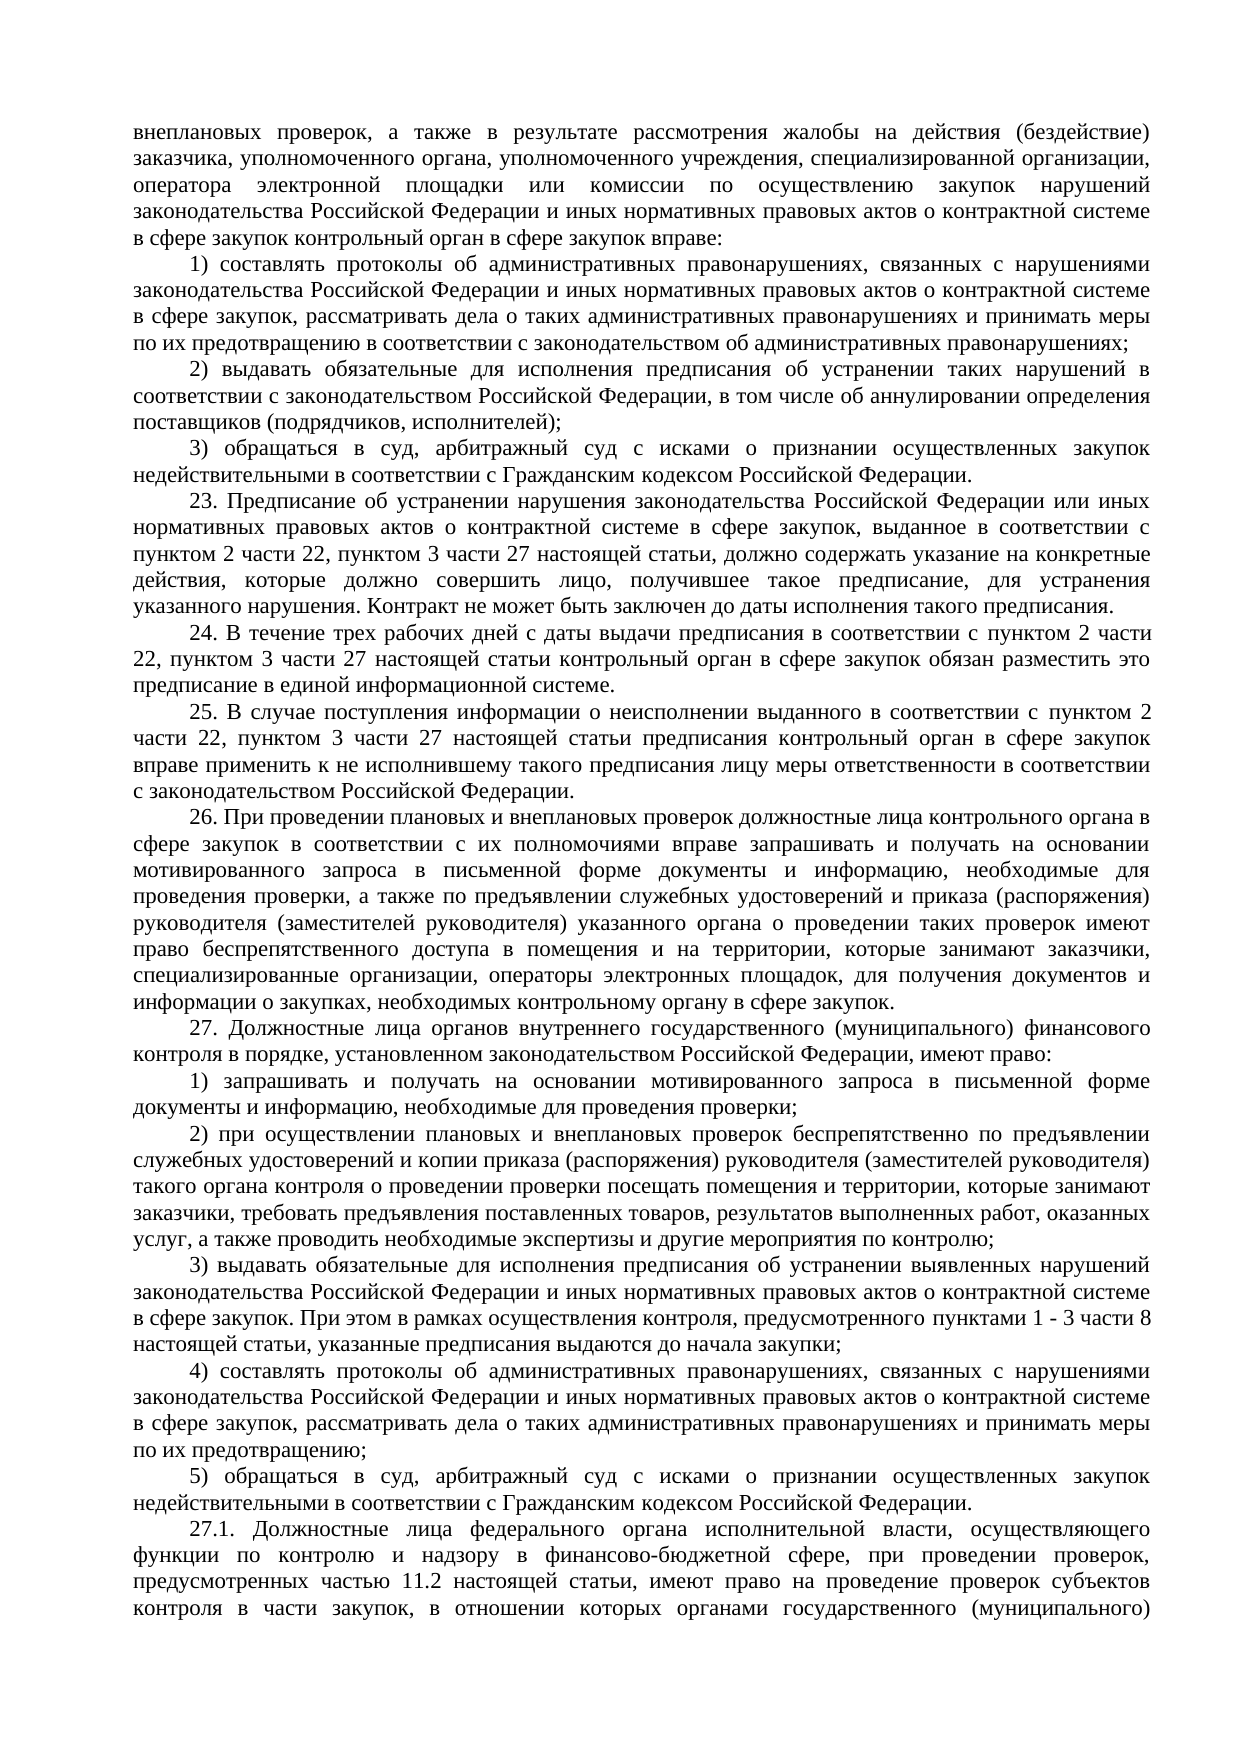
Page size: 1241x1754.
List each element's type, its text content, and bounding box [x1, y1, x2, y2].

text 3) обращаться в суд, арбитражный суд с исками о признании осуществленных закупок недействительными в соответствии с Гражданским кодексом Российской Федерации. [133, 434, 1152, 487]
text 1) запрашивать и получать на основании мотивированного запроса в письменной форме документы и информацию, необходимые для проведения проверки; [133, 1067, 1152, 1119]
text 26. При проведении плановых и внеплановых проверок должностные лица контрольного органа в сфере закупок в соответствии с их полномочиями вправе запрашивать и получать на основании мотивированного запроса в письменной форме документы и информацию, необходимые для проведения проверки, а также по предъявлении служебных удостоверений и приказа (распоряжения) руководителя (заместителей руководителя) указанного органа о проведении таких проверок имеют право беспрепятственного доступа в помещения и на территории, которые занимают заказчики, специализированные организации, операторы электронных площадок, для получения документов и информации о закупках, необходимых контрольному органу в сфере закупок. [133, 803, 1152, 1014]
text 24. В течение трех рабочих дней с даты выдачи предписания в соответствии с пунктом 2 части 22, пунктом 3 части 27 настоящей статьи контрольный орган в сфере закупок обязан разместить это предписание в единой информационной системе. [133, 619, 1152, 698]
text 1) составлять протоколы об административных правонарушениях, связанных с нарушениями законодательства Российской Федерации и иных нормативных правовых актов о контрактной системе в сфере закупок, рассматривать дела о таких административных правонарушениях и принимать меры по их предотвращению в соответствии с законодательством об административных правонарушениях; [133, 250, 1152, 355]
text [133, 118, 1152, 250]
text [133, 1515, 1152, 1620]
text 27. Должностные лица органов внутреннего государственного (муниципального) финансового контроля в порядке, установленном законодательством Российской Федерации, имеют право: [133, 1014, 1152, 1067]
text 3) выдавать обязательные для исполнения предписания об устранении выявленных нарушений законодательства Российской Федерации и иных нормативных правовых актов о контрактной системе в сфере закупок. При этом в рамках осуществления контроля, предусмотренного пунктами 1 - 3 части 8 настоящей статьи, указанные предписания выдаются до начала закупки; [133, 1251, 1152, 1357]
text 5) обращаться в суд, арбитражный суд с исками о признании осуществленных закупок недействительными в соответствии с Гражданским кодексом Российской Федерации. [133, 1462, 1152, 1515]
text 2) при осуществлении плановых и внеплановых проверок беспрепятственно по предъявлении служебных удостоверений и копии приказа (распоряжения) руководителя (заместителей руководителя) такого органа контроля о проведении проверки посещать помещения и территории, которые занимают заказчики, требовать предъявления поставленных товаров, результатов выполненных работ, оказанных услуг, а также проводить необходимые экспертизы и другие мероприятия по контролю; [133, 1119, 1152, 1251]
text 2) выдавать обязательные для исполнения предписания об устранении таких нарушений в соответствии с законодательством Российской Федерации, в том числе об аннулировании определения поставщиков (подрядчиков, исполнителей); [133, 355, 1152, 434]
text 4) составлять протоколы об административных правонарушениях, связанных с нарушениями законодательства Российской Федерации и иных нормативных правовых актов о контрактной системе в сфере закупок, рассматривать дела о таких административных правонарушениях и принимать меры по их предотвращению; [133, 1357, 1152, 1462]
text 23. Предписание об устранении нарушения законодательства Российской Федерации или иных нормативных правовых актов о контрактной системе в сфере закупок, выданное в соответствии с пунктом 2 части 22, пунктом 3 части 27 настоящей статьи, должно содержать указание на конкретные действия, которые должно совершить лицо, получившее такое предписание, для устранения указанного нарушения. Контракт не может быть заключен до даты исполнения такого предписания. [133, 487, 1152, 619]
text 25. В случае поступления информации о неисполнении выданного в соответствии с пунктом 2 части 22, пунктом 3 части 27 настоящей статьи предписания контрольный орган в сфере закупок вправе применить к не исполнившему такого предписания лицу меры ответственности в соответствии с законодательством Российской Федерации. [133, 698, 1152, 803]
